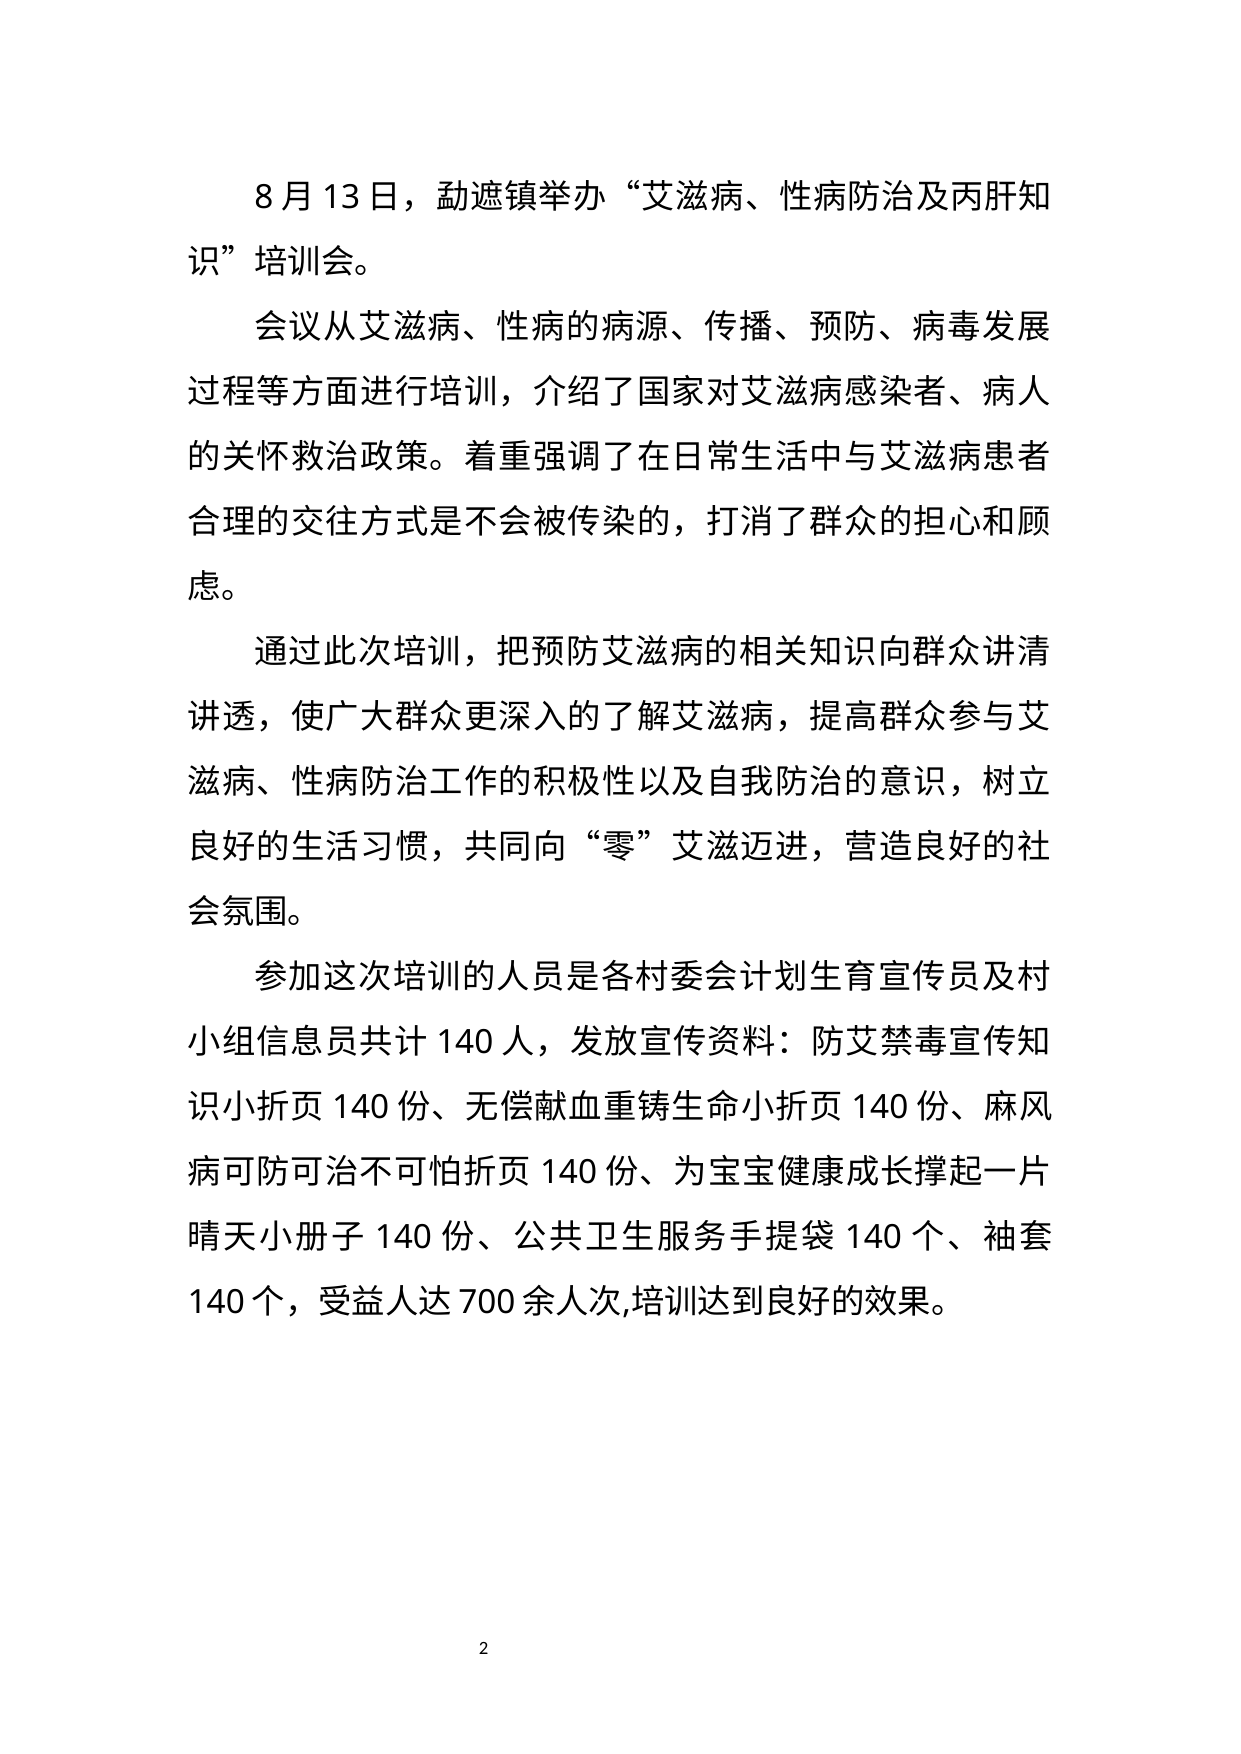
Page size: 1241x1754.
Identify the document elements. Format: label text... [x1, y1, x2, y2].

text 8月13日，勐遮镇举办“艾滋病、性病防治及丙肝知识”培训会。 [187, 162, 1053, 292]
list 参加这次培训的人员是各村委会计划生育宣传员及村小组信息员共计140人，发放宣传资料：防艾禁毒宣传知识小折页140份、无偿献血重铸生命小折页140份、麻风病可防可治不可怕折页140份、为宝宝健康成长撑起一片晴天小册子140份、公共卫生服务手提袋140个、袖套140个，受益人达700余人次,培训达到良好的效果。 [187, 942, 1053, 1332]
text 会议从艾滋病、性病的病源、传播、预防、病毒发展过程等方面进行培训，介绍了国家对艾滋病感染者、病人的关怀救治政策。着重强调了在日常生活中与艾滋病患者合理的交往方式是不会被传染的，打消了群众的担心和顾虑。 [187, 292, 1053, 617]
text 通过此次培训，把预防艾滋病的相关知识向群众讲清讲透，使广大群众更深入的了解艾滋病，提高群众参与艾滋病、性病防治工作的积极性以及自我防治的意识，树立良好的生活习惯，共同向“零”艾滋迈进，营造良好的社会氛围。 [187, 617, 1053, 942]
